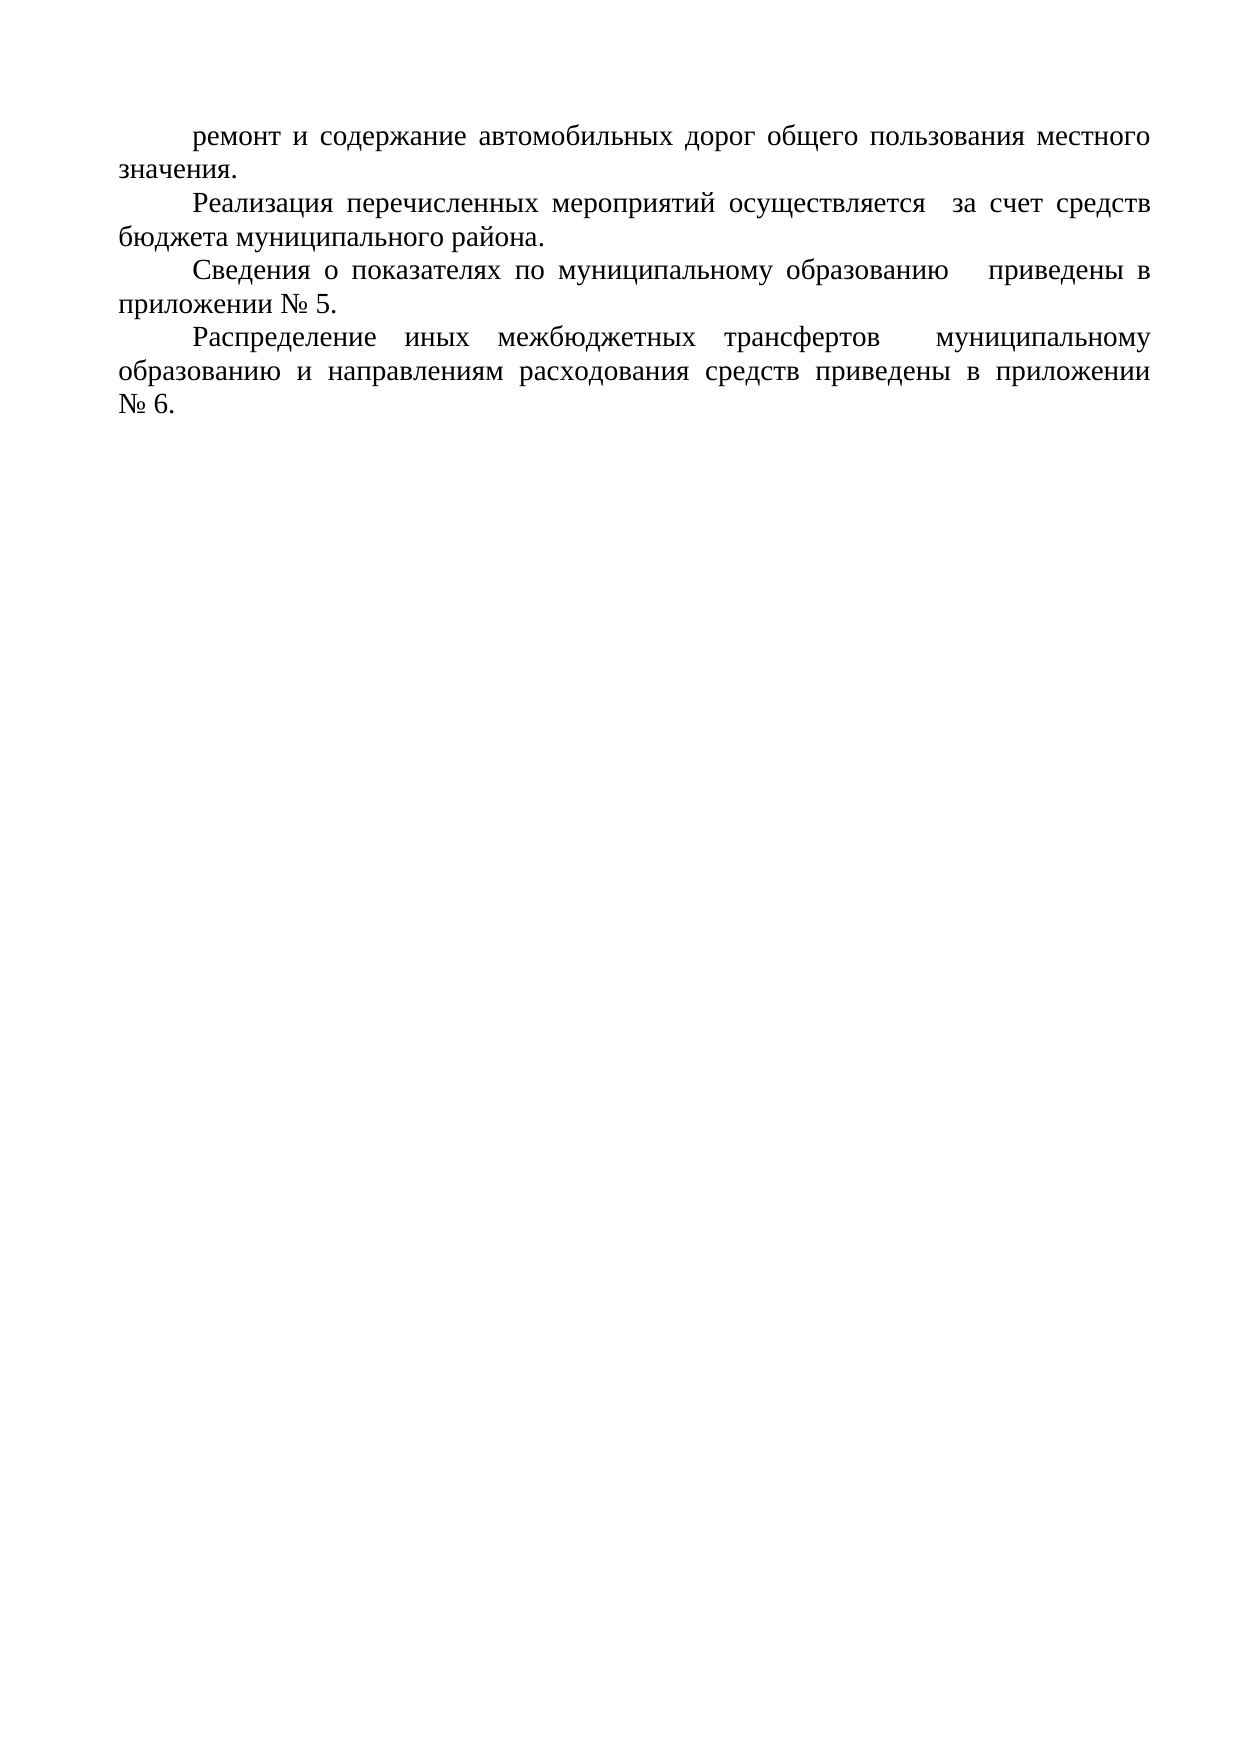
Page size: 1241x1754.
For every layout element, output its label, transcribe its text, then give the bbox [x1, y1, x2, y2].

text Распределение иных межбюджетных трансфертов муниципальному образованию и направлениям расходования средств приведены в приложении № 6. [118, 319, 1152, 420]
text Сведения о показателях по муниципальному образованию приведены в приложении № 5. [118, 252, 1152, 319]
text ремонт и содержание автомобильных дорог общего пользования местного значения. [118, 118, 1152, 185]
text Реализация перечисленных мероприятий осуществляется за счет средств бюджета муниципального района. [118, 185, 1152, 252]
